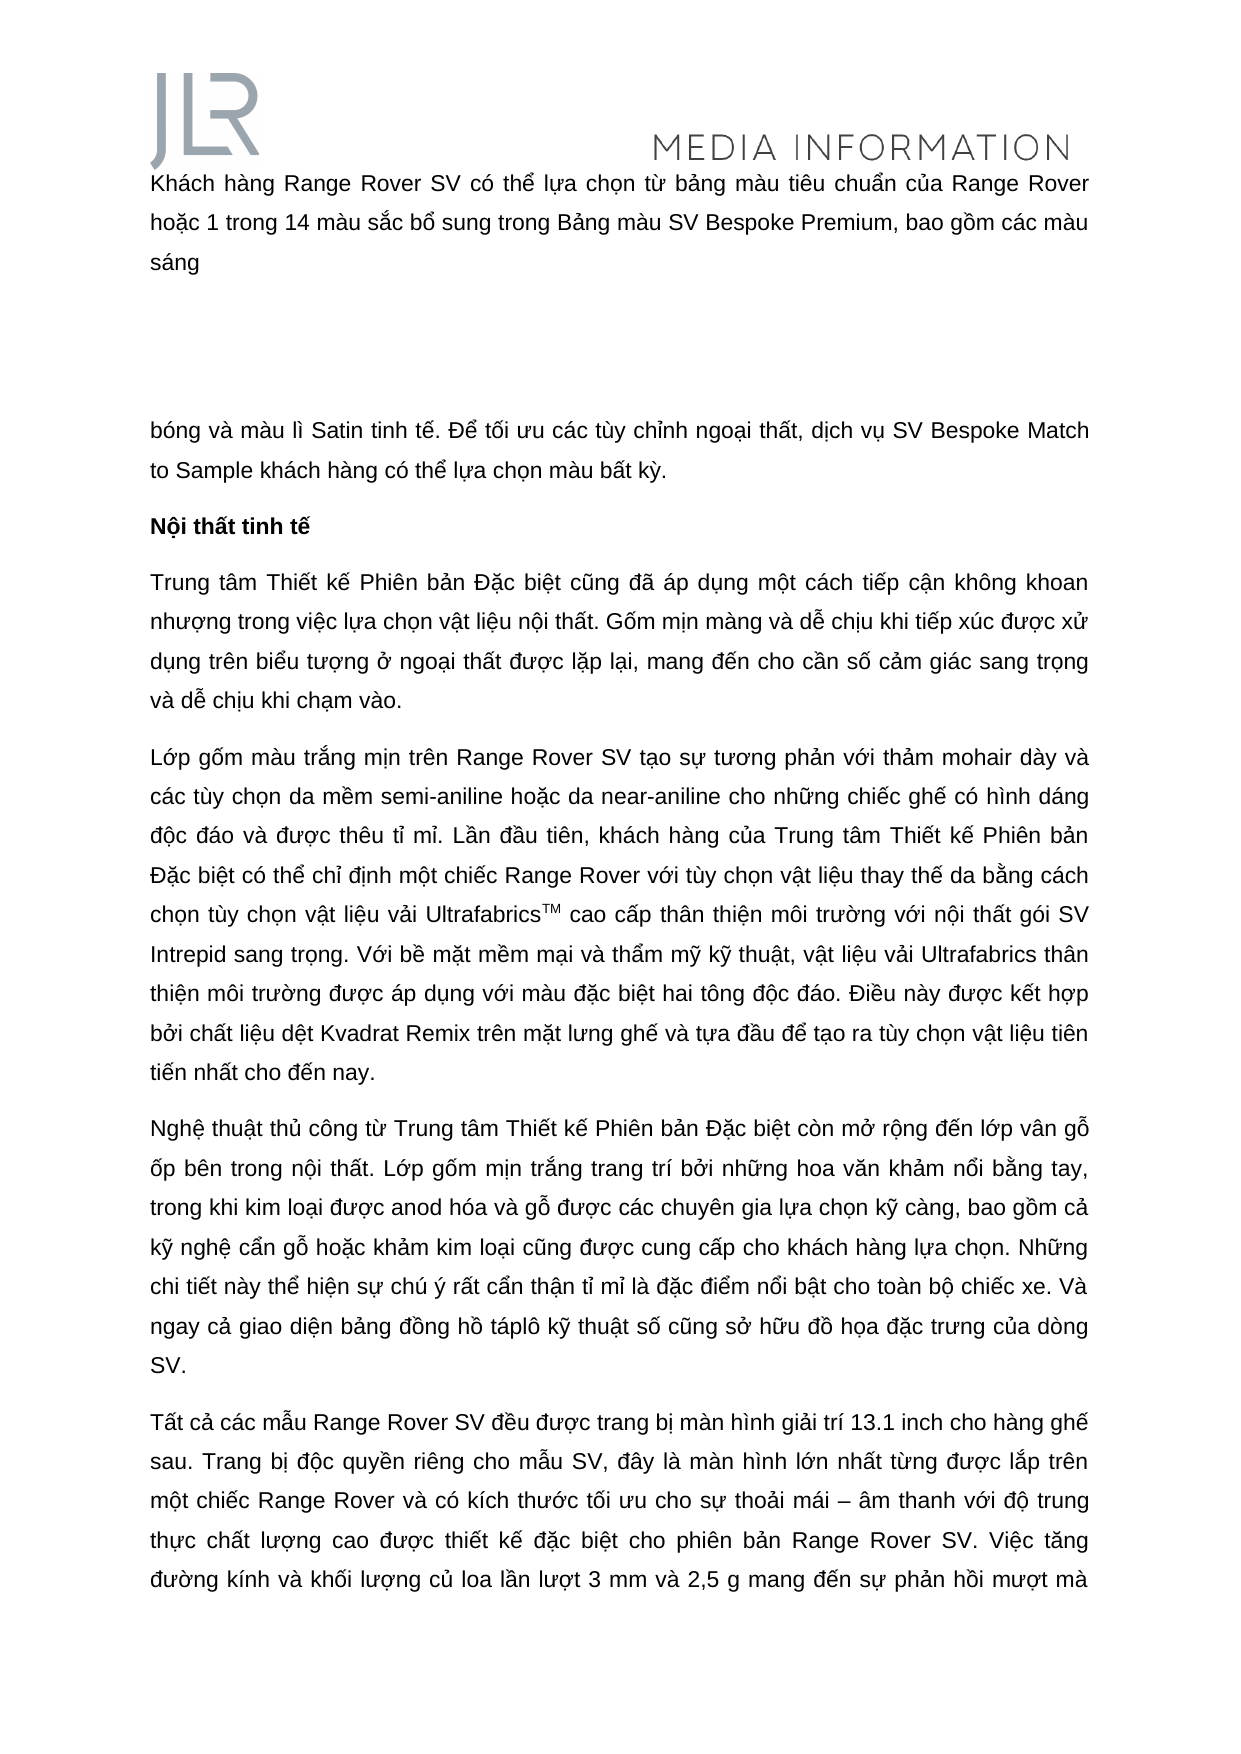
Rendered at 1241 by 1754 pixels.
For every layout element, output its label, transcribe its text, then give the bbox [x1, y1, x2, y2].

picture [150, 73, 259, 170]
text Khách hàng Range Rover SV có thể lựa chọn từ bảng màu tiêu chuẩn của Range Rover hoặc 1 trong 14 màu sắc bổ sung trong Bảng màu SV Bespoke Premium, bao gồm các màu sáng [150, 170, 1090, 275]
text Nội thất tinh tế [150, 513, 1090, 539]
text Lớp gốm màu trắng mịn trên Range Rover SV tạo sự tương phản với thảm mohair dày và các tùy chọn da mềm semi-aniline hoặc da near-aniline cho những chiếc ghế có hình dáng độc đáo và được thêu tỉ mỉ. Lần đầu tiên, khách hàng của Trung tâm Thiết kế Phiên bản Đặc biệt có thể chỉ định một chiếc Range Rover với tùy chọn vật liệu thay thế da bằng cách chọn tùy chọn vật liệu vải UltrafabricsTM cao cấp thân thiện môi trường với nội thất gói SV Intrepid sang trọng. Với bề mặt mềm mại và thẩm mỹ kỹ thuật, vật liệu vải Ultrafabrics thân thiện môi trường được áp dụng với màu đặc biệt hai tông độc đáo. Điều này được kết hợp bởi chất liệu dệt Kvadrat Remix trên mặt lưng ghế và tựa đầu để tạo ra tùy chọn vật liệu tiên tiến nhất cho đến nay. [150, 743, 1090, 1086]
text bóng và màu lì Satin tinh tế. Để tối ưu các tùy chỉnh ngoại thất, dịch vụ SV Bespoke Match to Sample khách hàng có thể lựa chọn màu bất kỳ. [150, 417, 1090, 483]
picture [643, 124, 1078, 170]
text Nghệ thuật thủ công từ Trung tâm Thiết kế Phiên bản Đặc biệt còn mở rộng đến lớp vân gỗ ốp bên trong nội thất. Lớp gốm mịn trắng trang trí bởi những hoa văn khảm nổi bằng tay, trong khi kim loại được anod hóa và gỗ được các chuyên gia lựa chọn kỹ càng, bao gồm cả kỹ nghệ cẩn gỗ hoặc khảm kim loại cũng được cung cấp cho khách hàng lựa chọn. Những chi tiết này thể hiện sự chú ý rất cẩn thận tỉ mỉ là đặc điểm nổi bật cho toàn bộ chiếc xe. Và ngay cả giao diện bảng đồng hồ táplô kỹ thuật số cũng sở hữu đồ họa đặc trưng của dòng SV. [150, 1115, 1090, 1379]
text Trung tâm Thiết kế Phiên bản Đặc biệt cũng đã áp dụng một cách tiếp cận không khoan nhượng trong việc lựa chọn vật liệu nội thất. Gốm mịn màng và dễ chịu khi tiếp xúc được xử dụng trên biểu tượng ở ngoại thất được lặp lại, mang đến cho cần số cảm giác sang trọng và dễ chịu khi chạm vào. [150, 569, 1090, 714]
